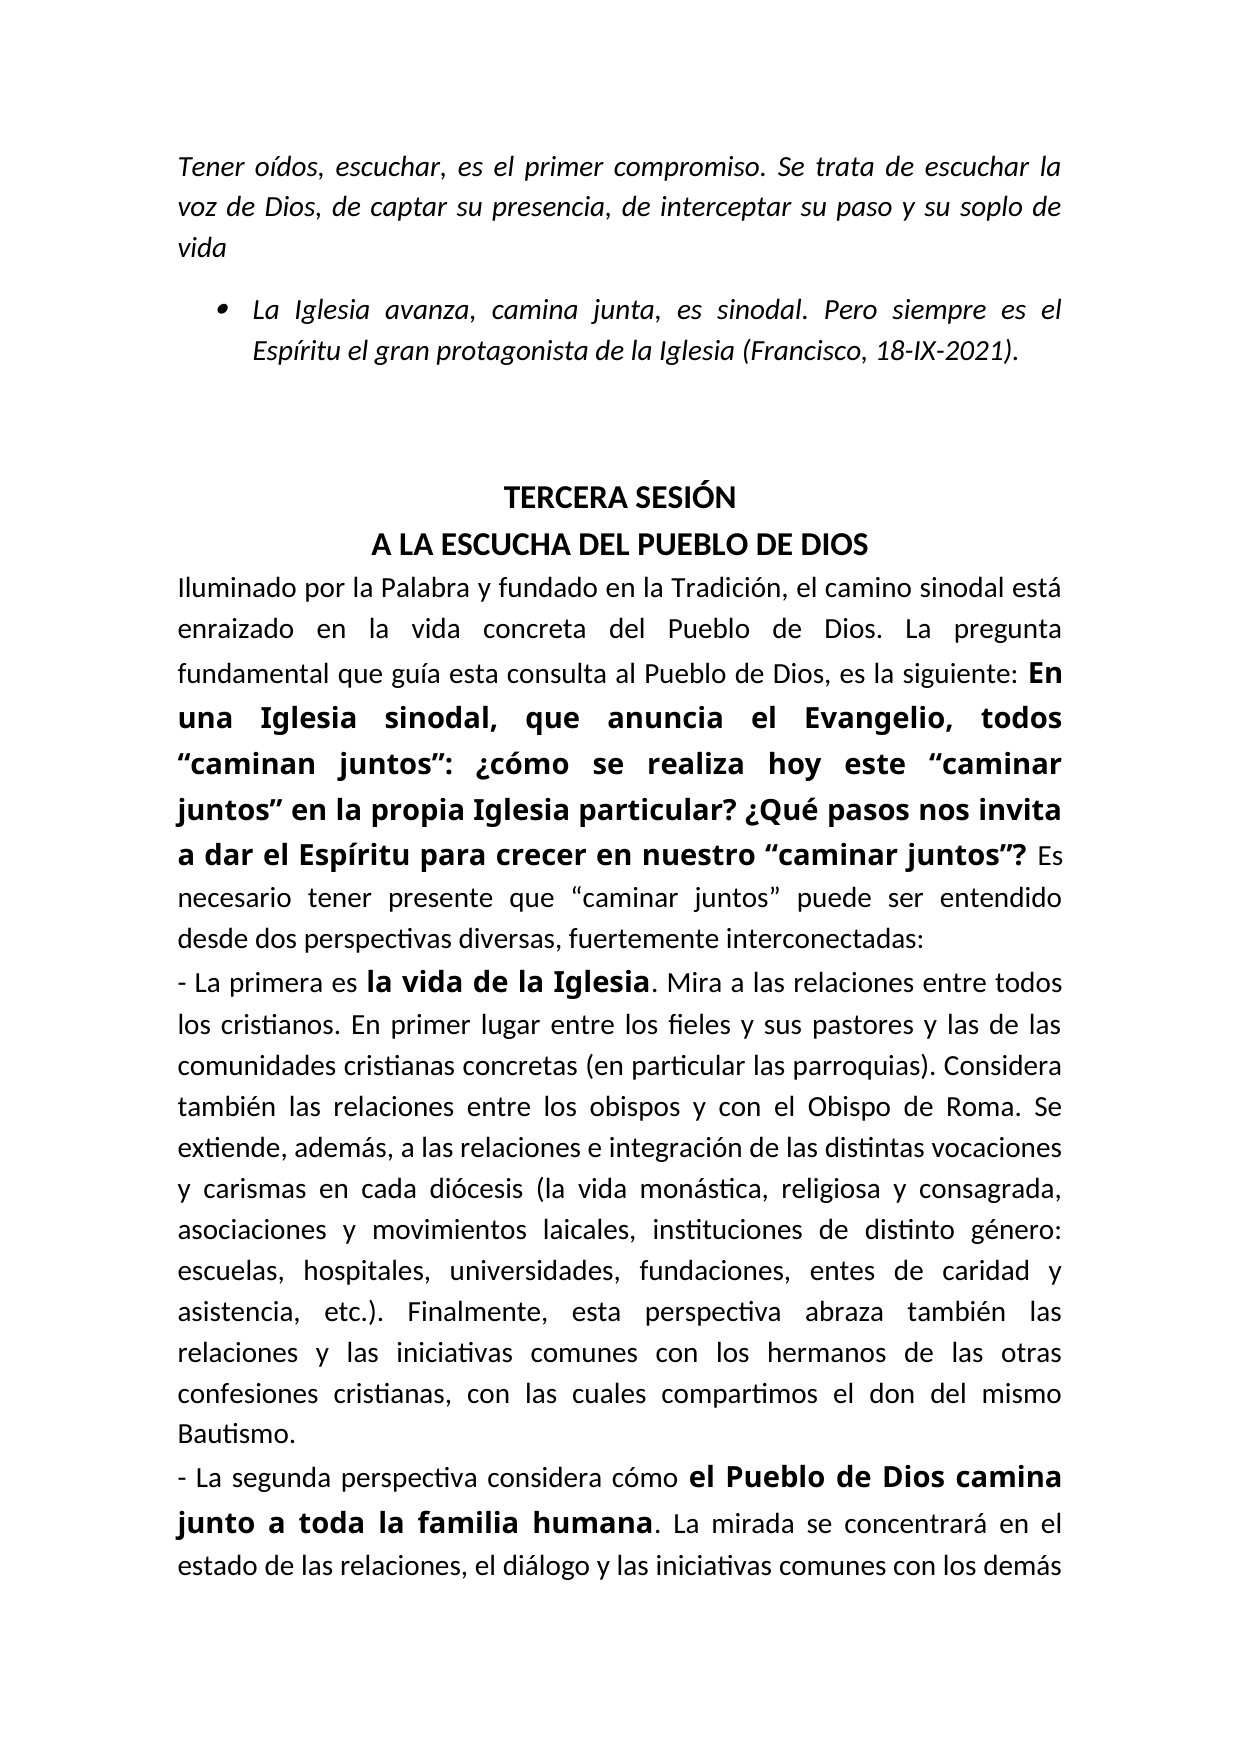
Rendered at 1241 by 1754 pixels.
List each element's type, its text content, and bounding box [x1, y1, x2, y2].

text TERCERA SESIÓN [177, 476, 1063, 517]
list La Iglesia avanza, camina junta, es sinodal. Pero siempre es el Espíritu el gran protagonista de la Iglesia (Francisco, 18-IX-2021). [215, 291, 1063, 368]
text - La primera es la vida de la Iglesia. Mira a las relaciones entre todos los cristianos. En primer lugar entre los fieles y sus pastores y las de las comunidades cristianas concretas (en particular las parroquias). Considera también las relaciones entre los obispos y con el Obispo de Roma. Se extiende, además, a las relaciones e integración de las distintas vocaciones y carismas en cada diócesis (la vida monástica, religiosa y consagrada, asociaciones y movimientos laicales, instituciones de distinto género: escuelas, hospitales, universidades, fundaciones, entes de caridad y asistencia, etc.). Finalmente, esta perspectiva abraza también las relaciones y las iniciativas comunes con los hermanos de las otras confesiones cristianas, con las cuales compartimos el don del mismo Bautismo. [177, 961, 1063, 1451]
text A LA ESCUCHA DEL PUEBLO DE DIOS [177, 523, 1063, 563]
text Tener oídos, escuchar, es el primer compromiso. Se trata de escuchar la voz de Dios, de captar su presencia, de interceptar su paso y su soplo de vida [177, 148, 1063, 265]
text Iluminado por la Palabra y fundado en la Tradición, el camino sinodal está enraizado en la vida concreta del Pueblo de Dios. La pregunta fundamental que guía esta consulta al Pueblo de Dios, es la siguiente: En una Iglesia sinodal, que anuncia el Evangelio, todos “caminan juntos”: ¿cómo se realiza hoy este “caminar juntos” en la propia Iglesia particular? ¿Qué pasos nos invita a dar el Espíritu para crecer en nuestro “caminar juntos”? Es necesario tener presente que “caminar juntos” puede ser entendido desde dos perspectivas diversas, fuertemente interconectadas: [177, 569, 1063, 956]
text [177, 1457, 1063, 1583]
